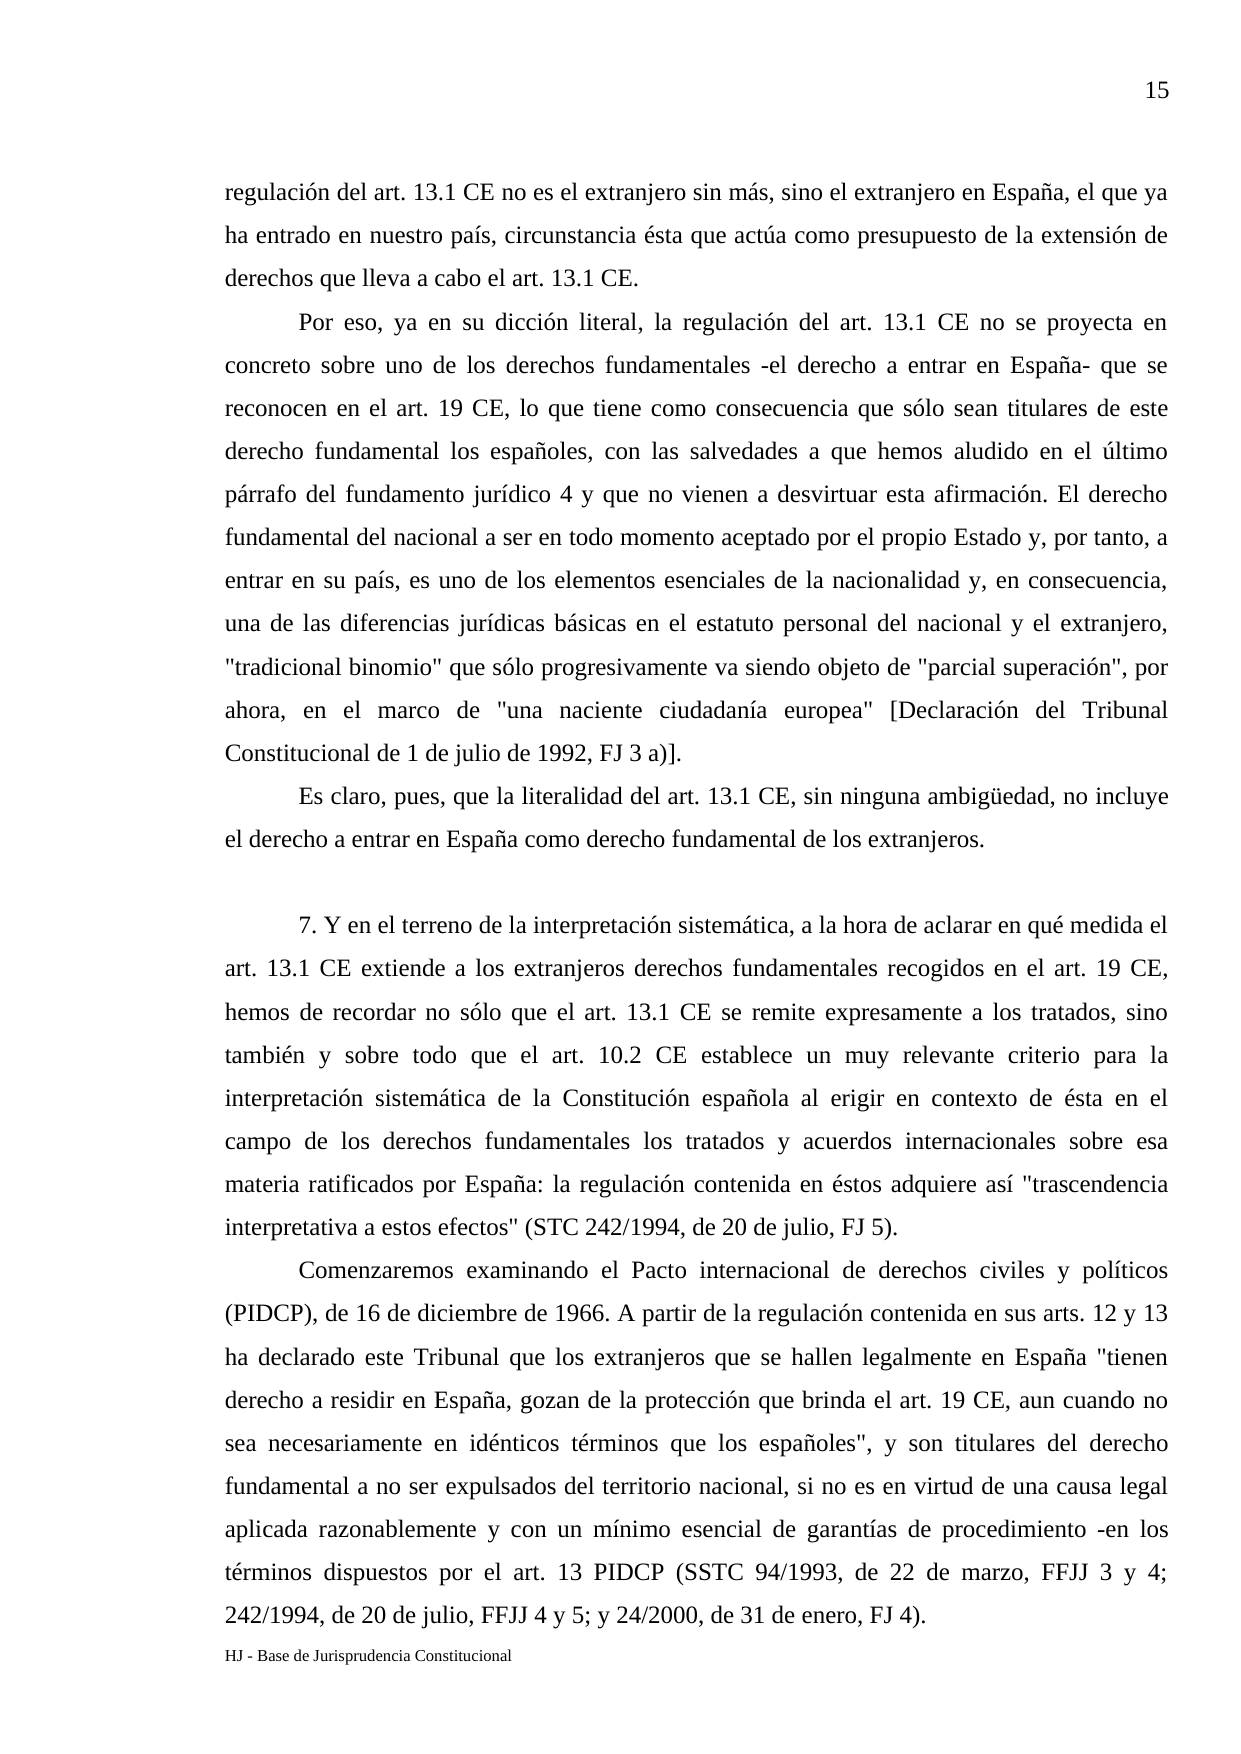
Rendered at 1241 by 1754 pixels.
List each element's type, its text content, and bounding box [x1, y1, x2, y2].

text Por eso, ya en su dicción literal, la regulación del art. 13.1 CE no se proyecta en concreto sobre uno de los derechos fundamentales -el derecho a entrar en España- que se reconocen en el art. 19 CE, lo que tiene como consecuencia que sólo sean titulares de este derecho fundamental los españoles, con las salvedades a que hemos aludido en el último párrafo del fundamento jurídico 4 y que no vienen a desvirtuar esta afirmación. El derecho fundamental del nacional a ser en todo momento aceptado por el propio Estado y, por tanto, a entrar en su país, es uno de los elementos esenciales de la nacionalidad y, en consecuencia, una de las diferencias jurídicas básicas en el estatuto personal del nacional y el extranjero, "tradicional binomio" que sólo progresivamente va siendo objeto de "parcial superación", por ahora, en el marco de "una naciente ciudadanía europea" [Declaración del Tribunal Constitucional de 1 de julio de 1992, FJ 3 a)]. [224, 307, 1169, 767]
text Es claro, pues, que la literalidad del art. 13.1 CE, sin ninguna ambigüedad, no incluye el derecho a entrar en España como derecho fundamental de los extranjeros. [224, 781, 1169, 853]
text Comenzaremos examinando el Pacto internacional de derechos civiles y políticos (PIDCP), de 16 de diciembre de 1966. A partir de la regulación contenida en sus arts. 12 y 13 ha declarado este Tribunal que los extranjeros que se hallen legalmente en España "tienen derecho a residir en España, gozan de la protección que brinda el art. 19 CE, aun cuando no sea necesariamente en idénticos términos que los españoles", y son titulares del derecho fundamental a no ser expulsados del territorio nacional, si no es en virtud de una causa legal aplicada razonablemente y con un mínimo esencial de garantías de procedimiento -en los términos dispuestos por el art. 13 PIDCP (SSTC 94/1993, de 22 de marzo, FFJJ 3 y 4; 242/1994, de 20 de julio, FFJJ 4 y 5; y 24/2000, de 31 de enero, FJ 4). [224, 1255, 1169, 1629]
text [224, 177, 1169, 292]
text 7. Y en el terreno de la interpretación sistemática, a la hora de aclarar en qué medida el art. 13.1 CE extiende a los extranjeros derechos fundamentales recogidos en el art. 19 CE, hemos de recordar no sólo que el art. 13.1 CE se remite expresamente a los tratados, sino también y sobre todo que el art. 10.2 CE establece un muy relevante criterio para la interpretación sistemática de la Constitución española al erigir en contexto de ésta en el campo de los derechos fundamentales los tratados y acuerdos internacionales sobre esa materia ratificados por España: la regulación contenida en éstos adquiere así "trascendencia interpretativa a estos efectos" (STC 242/1994, de 20 de julio, FJ 5). [224, 910, 1169, 1241]
